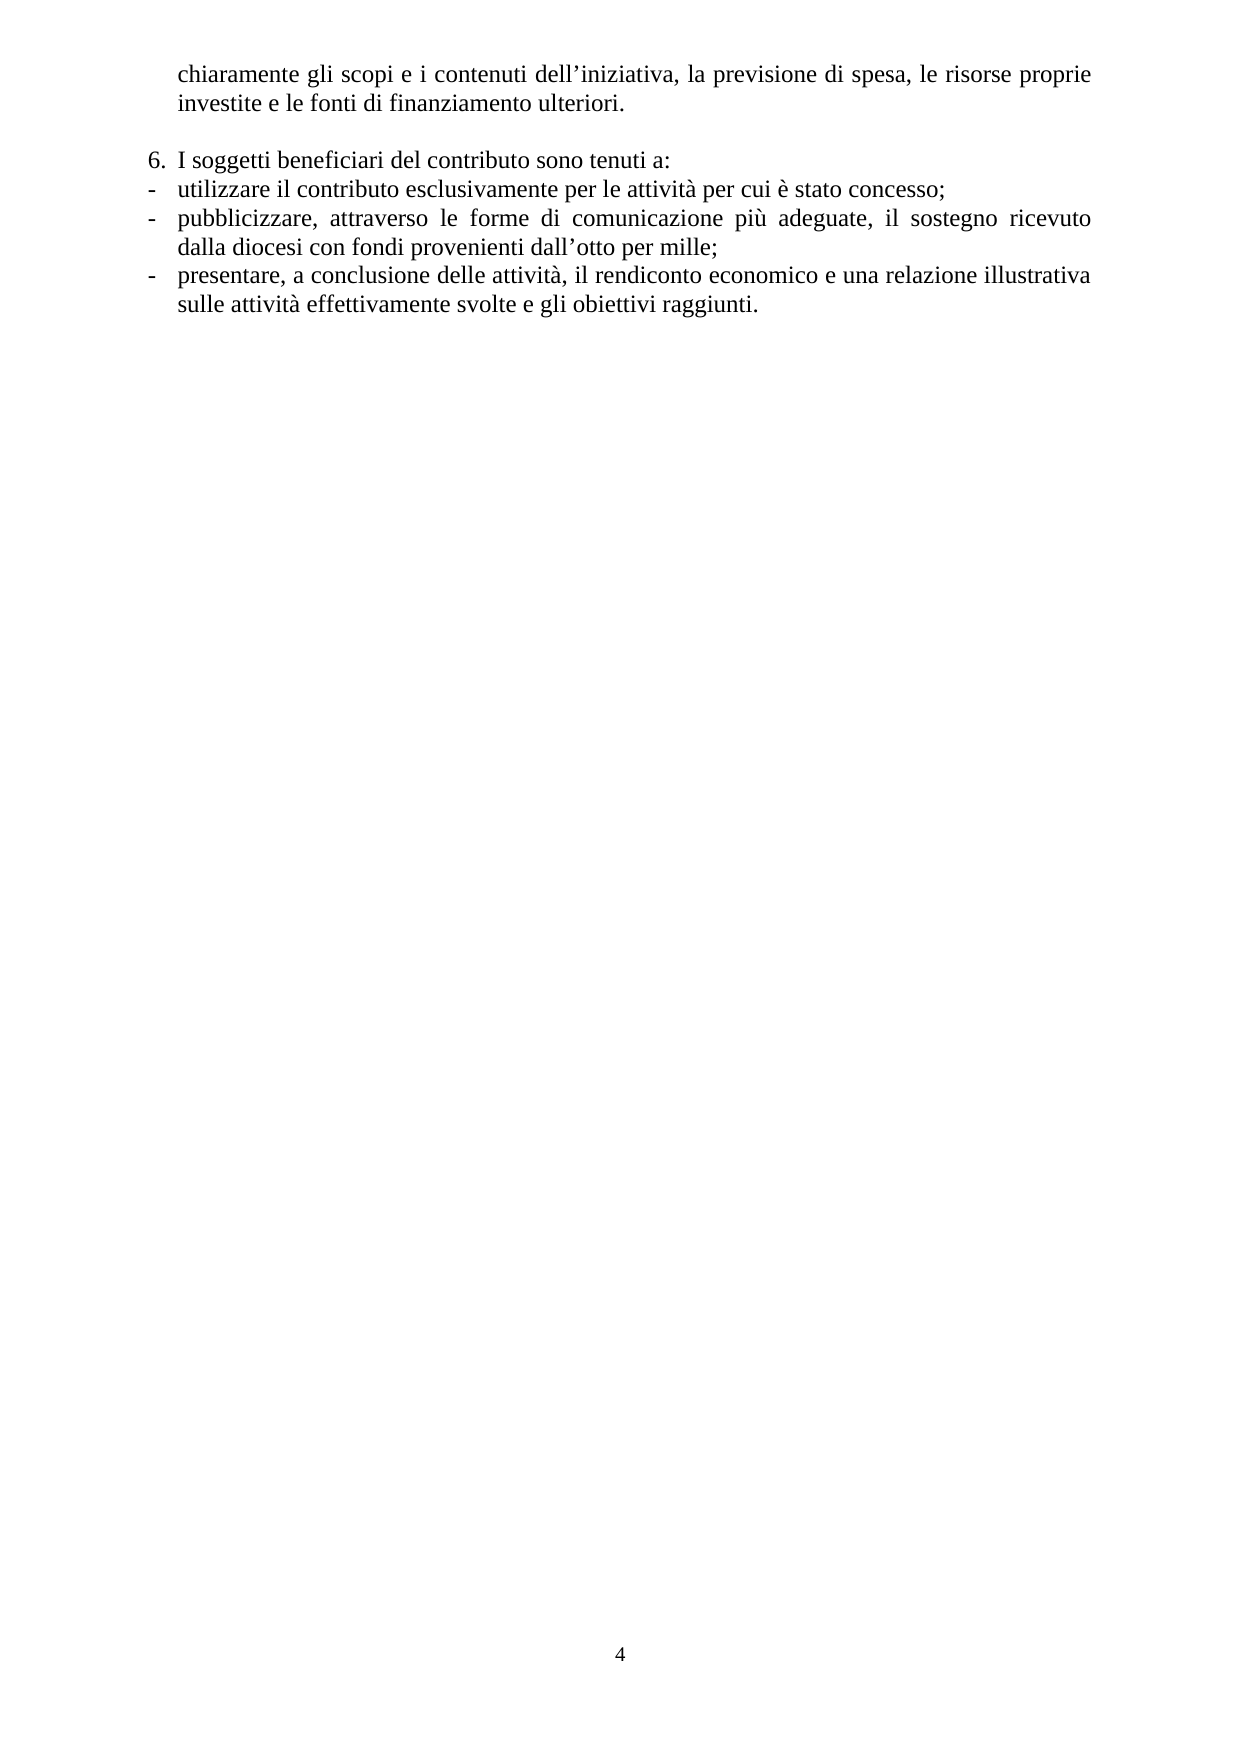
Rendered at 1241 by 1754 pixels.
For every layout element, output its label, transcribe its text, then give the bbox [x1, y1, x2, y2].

list utilizzare il contributo esclusivamente per le attività per cui è stato concesso; [148, 174, 1092, 203]
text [177, 59, 1092, 117]
list presentare, a conclusione delle attività, il rendiconto economico e una relazione illustrativa sulle attività effettivamente svolte e gli obiettivi raggiunti. [148, 260, 1092, 318]
text 6. I soggetti beneficiari del contributo sono tenuti a: [148, 145, 1092, 174]
list pubblicizzare, attraverso le forme di comunicazione più adeguate, il sostegno ricevuto dalla diocesi con fondi provenienti dall’otto per mille; [148, 203, 1092, 260]
